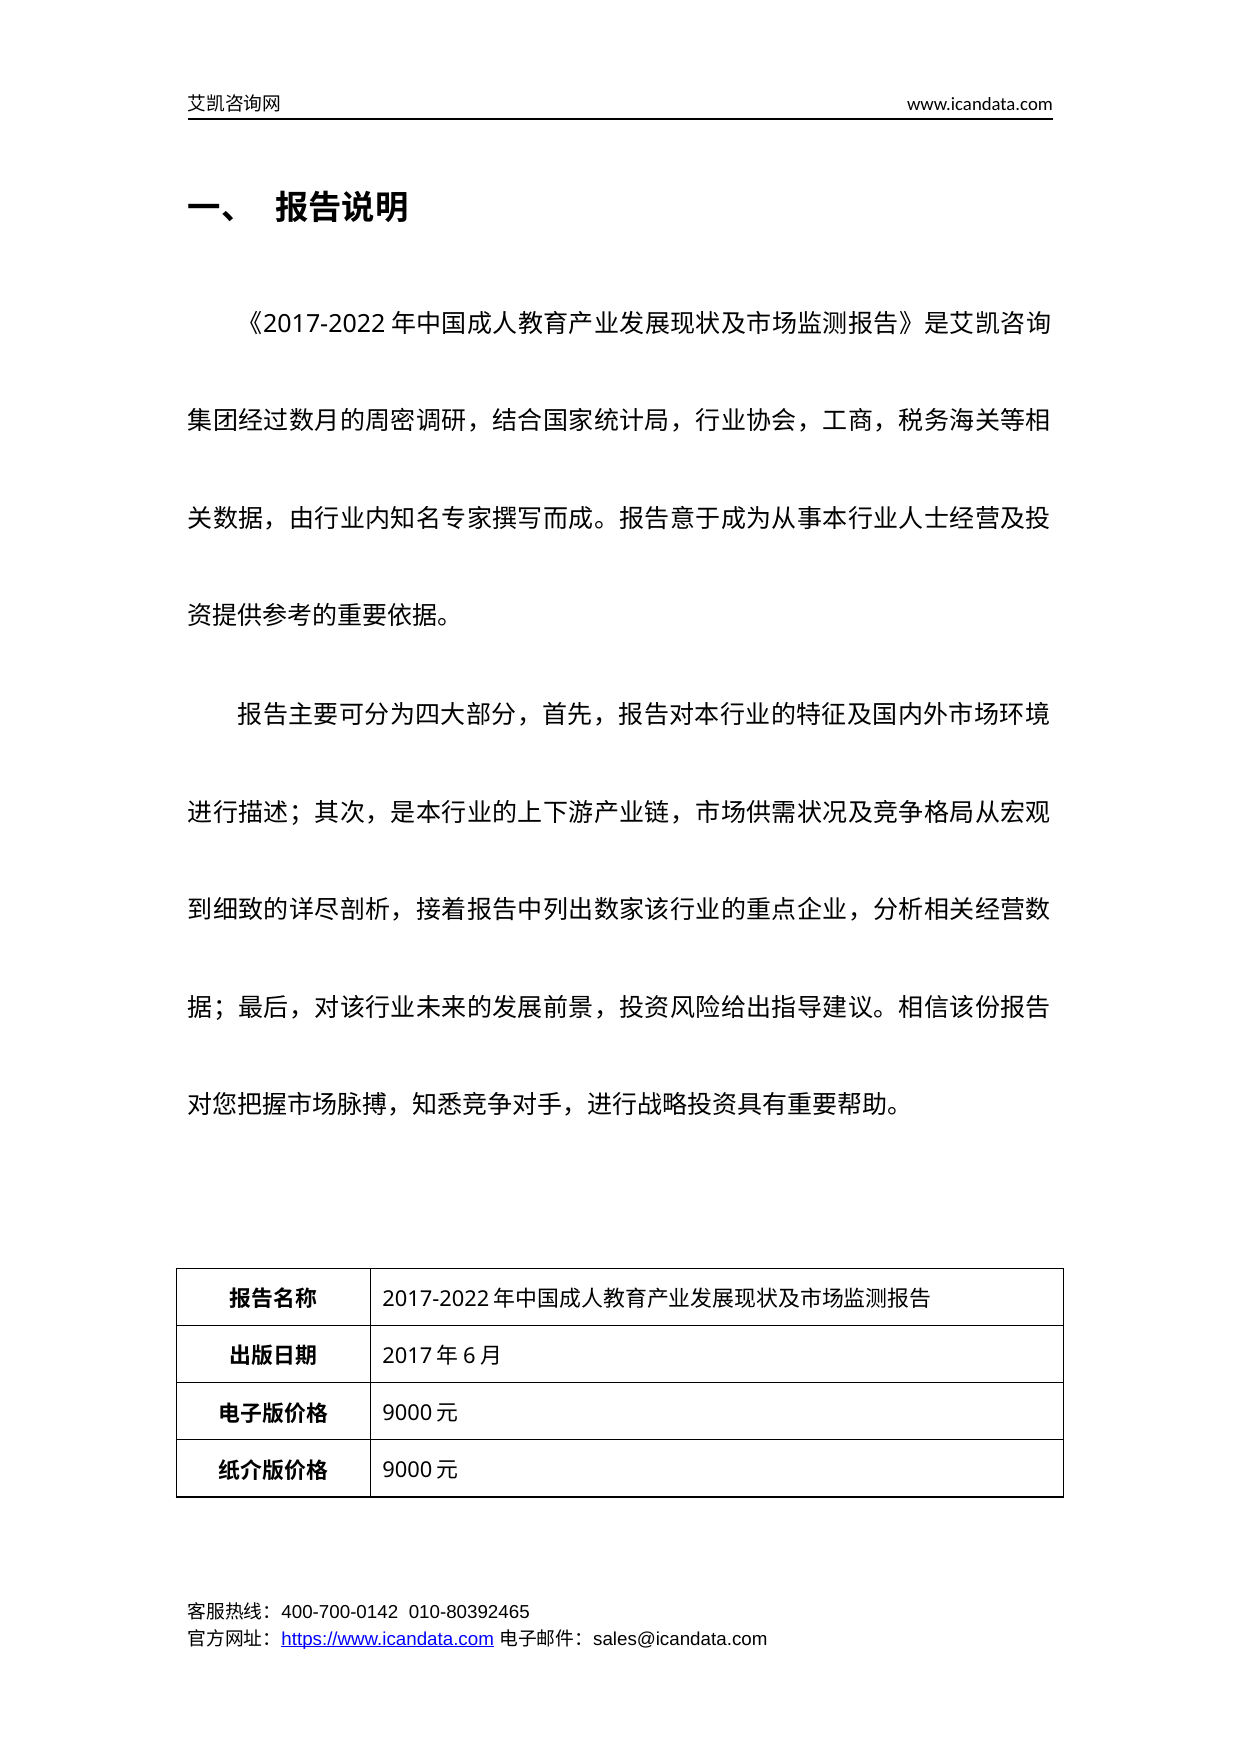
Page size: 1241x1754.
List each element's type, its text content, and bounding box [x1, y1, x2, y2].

table_cell 9000元 [371, 1383, 1063, 1439]
table_cell 出版日期 [177, 1326, 370, 1382]
table_cell 9000元 [371, 1440, 1063, 1496]
table_cell 2017年6月 [371, 1326, 1063, 1382]
text 报告主要可分为四大部分，首先，报告对本行业的特征及国内外市场环境进行描述；其次，是本行业的上下游产业链，市场供需状况及竞争格局从宏观到细致的详尽剖析，接着报告中列出数家该行业的重点企业，分析相关经营数据；最后，对该行业未来的发展前景，投资风险给出指导建议。相信该份报告对您把握市场脉搏，知悉竞争对手，进行战略投资具有重要帮助。 [187, 681, 1053, 1136]
table_header 2017-2022年中国成人教育产业发展现状及市场监测报告 [371, 1269, 1063, 1325]
subtitle 报告说明 [187, 172, 1053, 237]
text 《2017-2022年中国成人教育产业发展现状及市场监测报告》是艾凯咨询集团经过数月的周密调研，结合国家统计局，行业协会，工商，税务海关等相关数据，由行业内知名专家撰写而成。报告意于成为从事本行业人士经营及投资提供参考的重要依据。 [187, 289, 1053, 646]
table_cell 电子版价格 [177, 1383, 370, 1439]
table_header 报告名称 [177, 1269, 370, 1325]
table_cell 纸介版价格 [177, 1440, 370, 1496]
